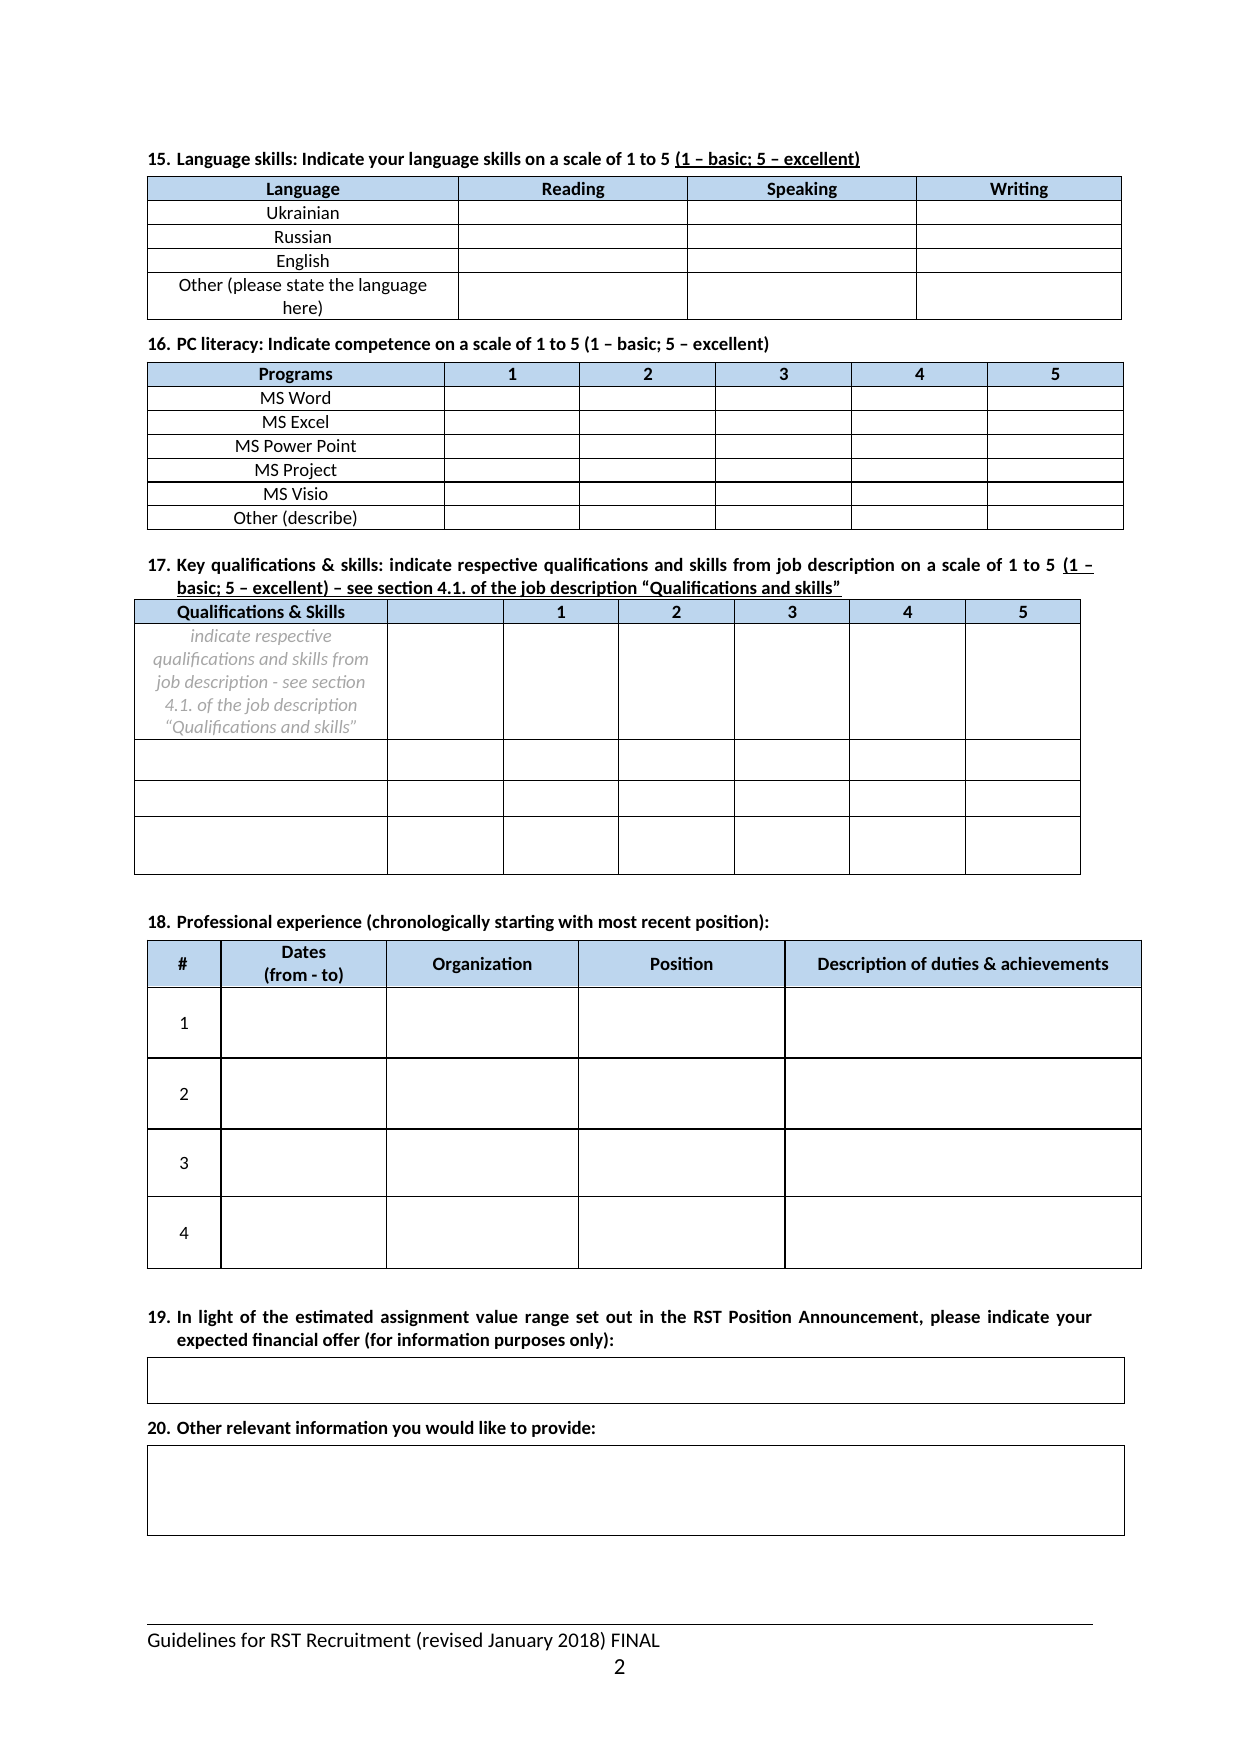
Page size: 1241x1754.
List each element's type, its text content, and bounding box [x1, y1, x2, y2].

table_header Organization [387, 941, 578, 986]
list Other relevant information you would like to provide: [147, 1416, 1093, 1439]
table_cell [716, 387, 851, 409]
list Professional experience (chronologically starting with most recent position): [147, 910, 1093, 933]
table_cell English [148, 249, 458, 272]
table_cell [580, 435, 715, 457]
table_cell [459, 225, 687, 248]
table_cell [688, 273, 916, 319]
table_cell [222, 1197, 386, 1268]
table_cell indicate respective qualifications and skills from job description - see section 4.1. of the job description “Qualifications and skills” [135, 624, 387, 739]
table_cell [445, 483, 579, 505]
table_header 4 [850, 600, 965, 623]
table_cell [135, 817, 387, 874]
table_cell [580, 483, 715, 505]
table_cell 3 [148, 1130, 220, 1196]
table_cell [735, 781, 849, 816]
table_header 1 [504, 600, 618, 623]
table_cell 4 [148, 1197, 220, 1268]
table_cell [786, 1059, 1141, 1128]
table_cell [917, 225, 1121, 248]
list Language skills: Indicate your language skills on a scale of 1 to 5 (1 – basic; 5 – excellent) [147, 147, 1093, 170]
table_cell [852, 506, 987, 529]
table_cell [387, 1197, 578, 1268]
table_header # [148, 941, 220, 986]
table_header [148, 1358, 1124, 1402]
table_cell [504, 817, 618, 874]
table_cell [852, 435, 987, 457]
table_cell [504, 624, 618, 739]
table_cell [688, 249, 916, 272]
table_cell [917, 273, 1121, 319]
table_cell [735, 740, 849, 780]
table_cell Ukrainian [148, 201, 458, 224]
table_cell [716, 483, 851, 505]
table_cell [850, 740, 965, 780]
table_cell [579, 988, 784, 1057]
table_cell MS Power Point [148, 435, 444, 457]
table_cell [735, 817, 849, 874]
table_header 3 [716, 363, 851, 386]
table_cell [786, 988, 1141, 1057]
table_cell [735, 624, 849, 739]
table_header 1 [445, 363, 579, 386]
table_cell [388, 624, 503, 739]
table_header 5 [966, 600, 1080, 623]
table_header [388, 600, 503, 623]
table_cell [504, 740, 618, 780]
table_cell [917, 249, 1121, 272]
table_cell [135, 781, 387, 816]
table_cell [850, 624, 965, 739]
table_cell [988, 435, 1123, 457]
table_cell [222, 1130, 386, 1196]
table_cell [388, 781, 503, 816]
table_header Position [579, 941, 784, 986]
table_cell [716, 411, 851, 433]
table_cell [988, 459, 1123, 481]
table_header Writing [917, 177, 1121, 200]
table_cell [966, 624, 1080, 739]
table_cell [504, 781, 618, 816]
table_cell [619, 817, 734, 874]
table_header 4 [852, 363, 987, 386]
table_cell [966, 781, 1080, 816]
table_cell [580, 411, 715, 433]
table_cell [988, 387, 1123, 409]
table_cell [388, 817, 503, 874]
table_cell [579, 1197, 784, 1268]
table_cell [786, 1197, 1141, 1268]
table_cell Russian [148, 225, 458, 248]
table_header 2 [619, 600, 734, 623]
table_header 3 [735, 600, 849, 623]
table_header Dates (from - to) [222, 941, 386, 986]
table_cell MS Visio [148, 483, 444, 505]
table_header Programs [148, 363, 444, 386]
table_cell [459, 249, 687, 272]
table_cell [716, 459, 851, 481]
table_cell [445, 459, 579, 481]
table_cell [966, 817, 1080, 874]
table_header Description of duties & achievements [786, 941, 1141, 986]
table_cell [716, 435, 851, 457]
table_header Speaking [688, 177, 916, 200]
table_cell [852, 387, 987, 409]
table_cell [445, 411, 579, 433]
table_cell [852, 483, 987, 505]
table_cell [459, 273, 687, 319]
table_cell [619, 740, 734, 780]
table_cell [580, 459, 715, 481]
table_cell [387, 1130, 578, 1196]
table_cell 2 [148, 1059, 220, 1128]
list In light of the estimated assignment value range set out in the RST Position Announcement, please indicate your expected financial offer (for information purposes only): [147, 1305, 1093, 1351]
table_cell [917, 201, 1121, 224]
table_cell [716, 506, 851, 529]
table_cell [988, 411, 1123, 433]
list PC literacy: Indicate competence on a scale of 1 to 5 (1 – basic; 5 – excellent) [147, 332, 1093, 355]
table_cell [688, 225, 916, 248]
table_cell [445, 435, 579, 457]
table_cell MS Word [148, 387, 444, 409]
table_cell [852, 459, 987, 481]
table_cell [222, 1059, 386, 1128]
table_header [148, 1446, 1124, 1535]
table_cell [850, 817, 965, 874]
table_cell [459, 201, 687, 224]
table_header 5 [988, 363, 1123, 386]
table_cell [580, 506, 715, 529]
list Key qualifications & skills: indicate respective qualifications and skills from job description on a scale of 1 to 5 (1 – basic; 5 – excellent) – see section 4.1. of the job description “Qualifications and skills” [147, 553, 1093, 599]
table_cell [445, 506, 579, 529]
table_cell [445, 387, 579, 409]
table_cell [388, 740, 503, 780]
table_cell Other (please state the language here) [148, 273, 458, 319]
table_cell [850, 781, 965, 816]
table_header Reading [459, 177, 687, 200]
table_cell [619, 781, 734, 816]
table_cell [222, 988, 386, 1057]
table_cell Other (describe) [148, 506, 444, 529]
table_cell [786, 1130, 1141, 1196]
table_cell [579, 1130, 784, 1196]
table_cell [387, 988, 578, 1057]
table_cell [135, 740, 387, 780]
table_header 2 [580, 363, 715, 386]
table_cell MS Project [148, 459, 444, 481]
table_cell [966, 740, 1080, 780]
table_cell [688, 201, 916, 224]
table_cell [619, 624, 734, 739]
table_cell MS Excel [148, 411, 444, 433]
table_cell [988, 506, 1123, 529]
table_cell [988, 483, 1123, 505]
table_cell [387, 1059, 578, 1128]
table_header Qualifications & Skills [135, 600, 387, 623]
table_cell [852, 411, 987, 433]
table_cell 1 [148, 988, 220, 1057]
table_cell [580, 387, 715, 409]
table_cell [579, 1059, 784, 1128]
table_header Language [148, 177, 458, 200]
